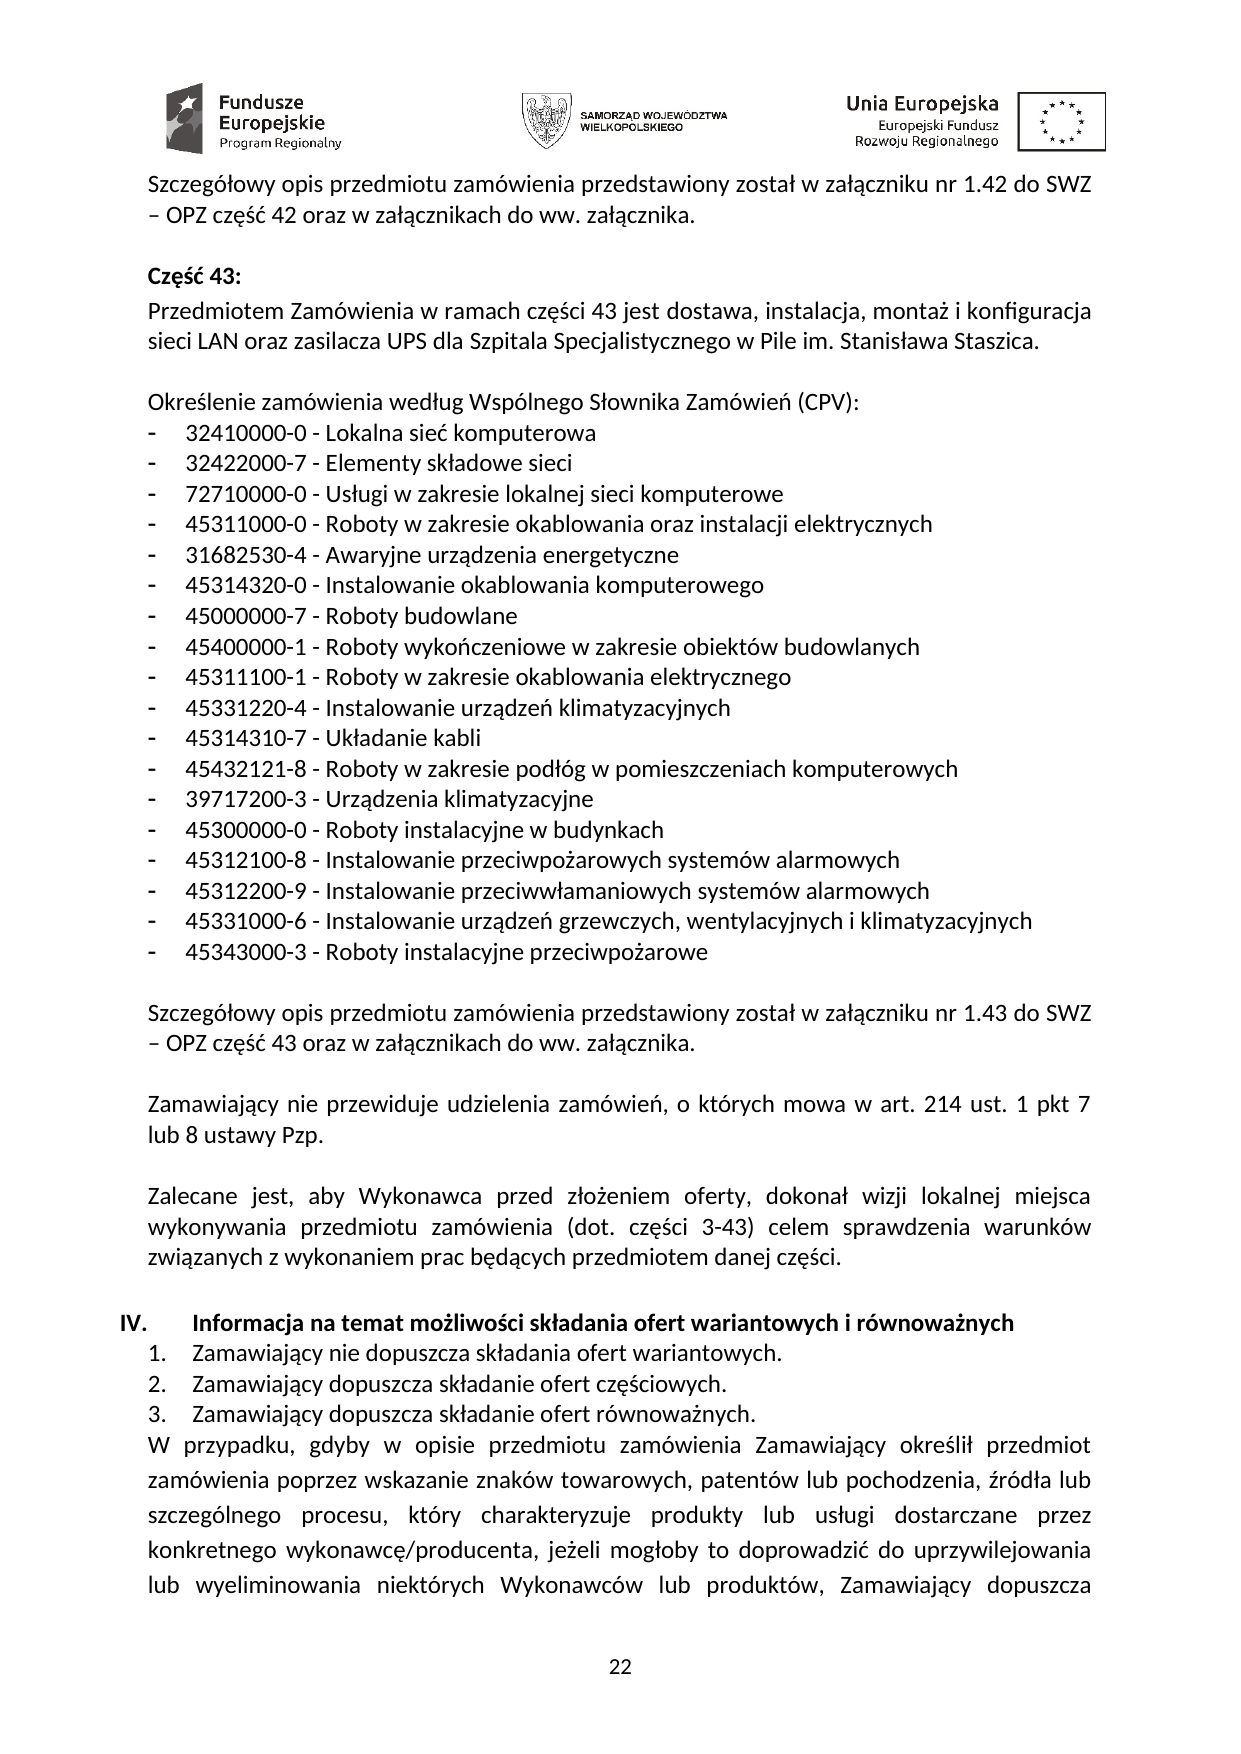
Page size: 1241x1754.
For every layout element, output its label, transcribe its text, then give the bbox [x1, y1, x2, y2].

list 45331000-6 - Instalowanie urządzeń grzewczych, wentylacyjnych i klimatyzacyjnych [148, 905, 1093, 936]
list 45343000-3 - Roboty instalacyjne przeciwpożarowe [148, 936, 1093, 966]
picture [147, 73, 1125, 169]
list 45000000-7 - Roboty budowlane [148, 600, 1093, 631]
list Informacja na temat możliwości składania ofert wariantowych i równoważnych [148, 1307, 1093, 1337]
list Zamawiający dopuszcza składanie ofert równoważnych. [148, 1398, 1093, 1429]
list Zamawiający nie dopuszcza składania ofert wariantowych. [148, 1337, 1093, 1368]
list 45314320-0 - Instalowanie okablowania komputerowego [148, 570, 1093, 600]
text Szczegółowy opis przedmiotu zamówienia przedstawiony został w załączniku nr 1.43 do SWZ – OPZ część 43 oraz w załącznikach do ww. załącznika. [148, 997, 1093, 1058]
text Szczegółowy opis przedmiotu zamówienia przedstawiony został w załączniku nr 1.42 do SWZ – OPZ część 42 oraz w załącznikach do ww. załącznika. [148, 169, 1093, 229]
list 31682530-4 - Awaryjne urządzenia energetyczne [148, 539, 1093, 570]
list 72710000-0 - Usługi w zakresie lokalnej sieci komputerowe [148, 478, 1093, 509]
list 32410000-0 - Lokalna sieć komputerowa [148, 417, 1093, 448]
list 45400000-1 - Roboty wykończeniowe w zakresie obiektów budowlanych [148, 631, 1093, 661]
list 45311100-1 - Roboty w zakresie okablowania elektrycznego [148, 661, 1093, 692]
list 45314310-7 - Układanie kabli [148, 722, 1093, 753]
list 39717200-3 - Urządzenia klimatyzacyjne [148, 783, 1093, 814]
text Zalecane jest, aby Wykonawca przed złożeniem oferty, dokonał wizji lokalnej miejsca wykonywania przedmiotu zamówienia (dot. części 3-43) celem sprawdzenia warunków związanych z wykonaniem prac będących przedmiotem danej części. [148, 1180, 1093, 1272]
text Przedmiotem Zamówienia w ramach części 43 jest dostawa, instalacja, montaż i konfiguracja sieci LAN oraz zasilacza UPS dla Szpitala Specjalistycznego w Pile im. Stanisława Staszica. [148, 295, 1093, 356]
list 45432121-8 - Roboty w zakresie podłóg w pomieszczeniach komputerowych [148, 753, 1093, 783]
list 32422000-7 - Elementy składowe sieci [148, 448, 1093, 478]
text Część 43: [148, 260, 1090, 291]
list 45300000-0 - Roboty instalacyjne w budynkach [148, 814, 1093, 844]
list 45312100-8 - Instalowanie przeciwpożarowych systemów alarmowych [148, 844, 1093, 875]
list 45311000-0 - Roboty w zakresie okablowania oraz instalacji elektrycznych [148, 509, 1093, 539]
list 45331220-4 - Instalowanie urządzeń klimatyzacyjnych [148, 692, 1093, 722]
list Zamawiający dopuszcza składanie ofert częściowych. [148, 1368, 1093, 1398]
list 45312200-9 - Instalowanie przeciwwłamaniowych systemów alarmowych [148, 875, 1093, 905]
text Określenie zamówienia według Wspólnego Słownika Zamówień (CPV): [148, 387, 1093, 417]
text Zamawiający nie przewiduje udzielenia zamówień, o których mowa w art. 214 ust. 1 pkt 7 lub 8 ustawy Pzp. [148, 1088, 1093, 1149]
